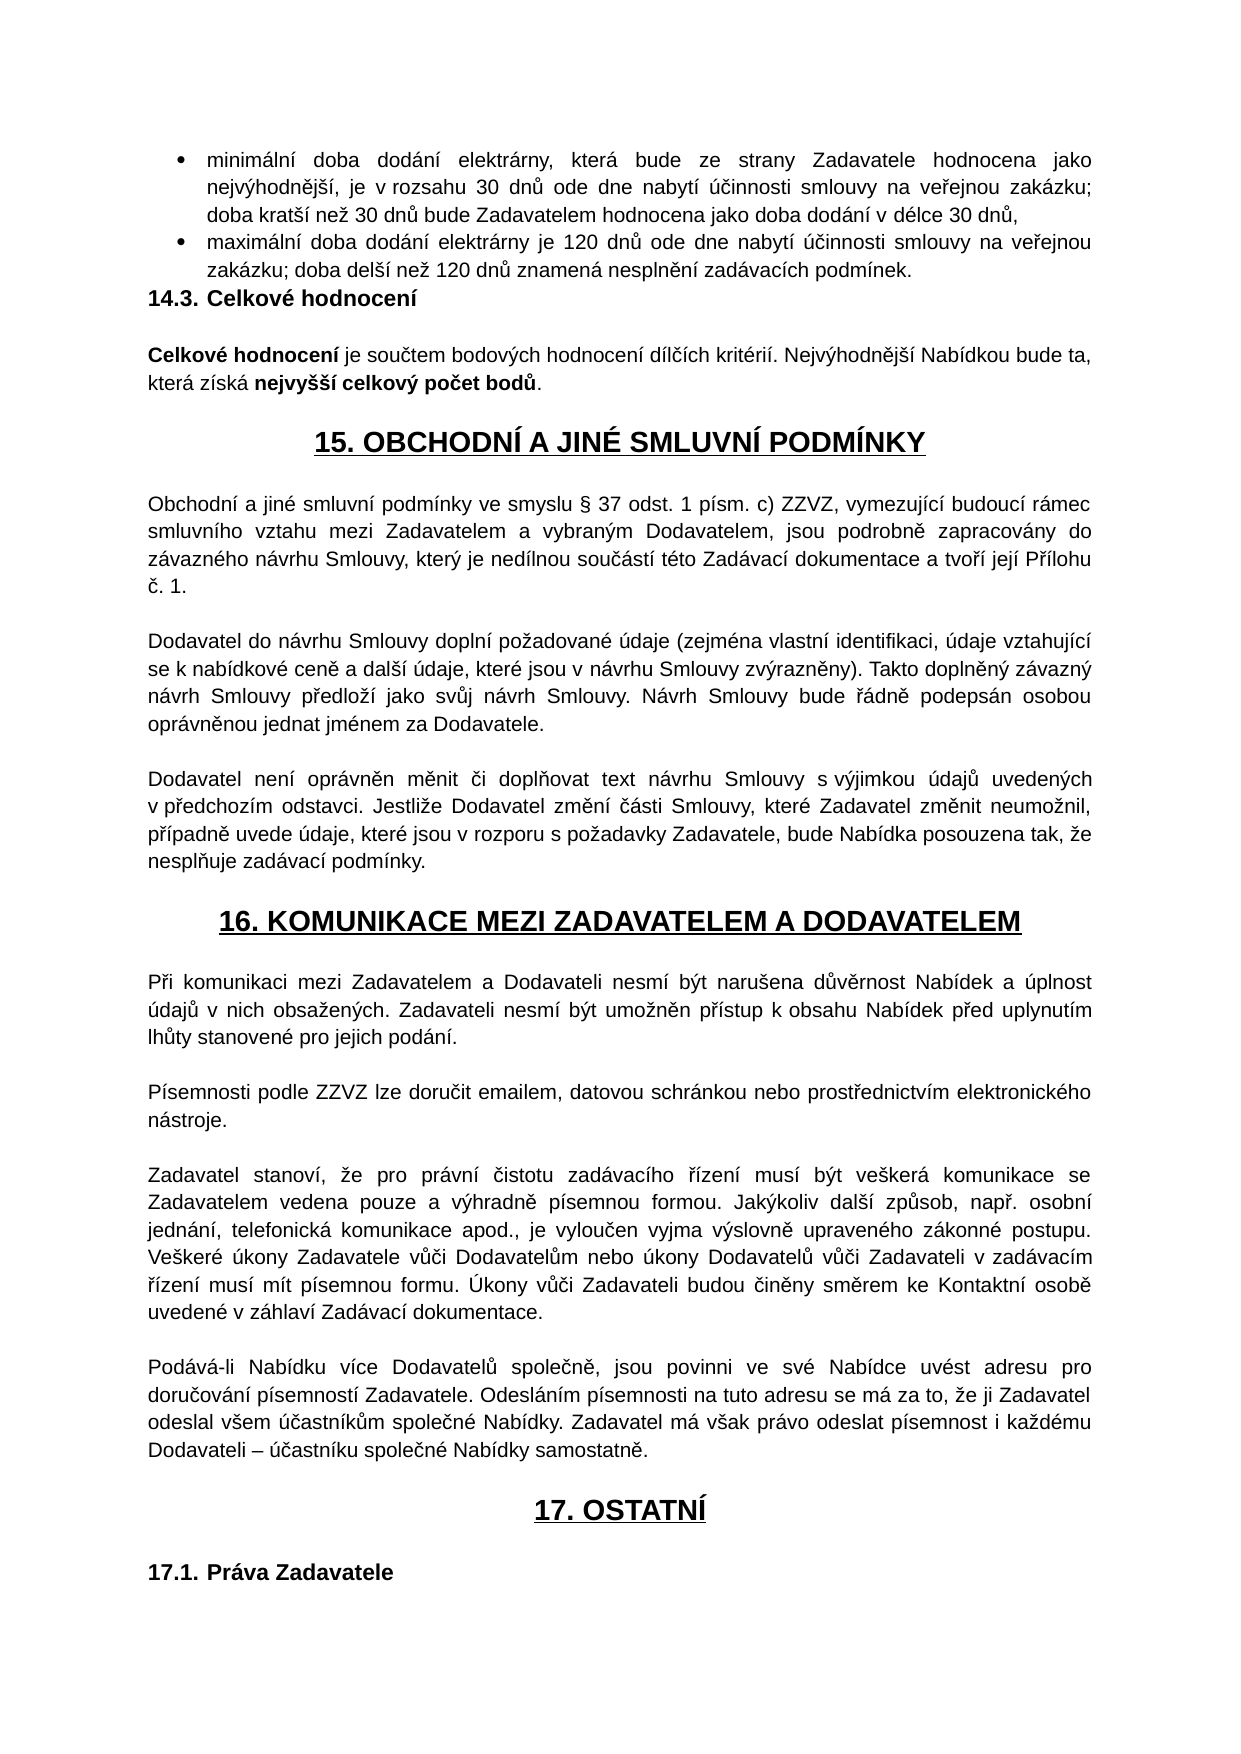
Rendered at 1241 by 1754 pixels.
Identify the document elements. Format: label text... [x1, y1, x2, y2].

list Práva Zadavatele [148, 1559, 1093, 1585]
text Celkové hodnocení je součtem bodových hodnocení dílčích kritérií. Nejvýhodnější Nabídkou bude ta, která získá nejvyšší celkový počet bodů. [148, 343, 1093, 394]
text 16. KOMUNIKACE MEZI ZADAVATELEM A DODAVATELEM [148, 904, 1093, 938]
text Písemnosti podle ZZVZ lze doručit emailem, datovou schránkou nebo prostřednictvím elektronického nástroje. [148, 1080, 1093, 1132]
text 17. OSTATNÍ [148, 1493, 1093, 1526]
text Podává-li Nabídku více Dodavatelů společně, jsou povinni ve své Nabídce uvést adresu pro doručování písemností Zadavatele. Odesláním písemnosti na tuto adresu se má za to, že ji Zadavatel odeslal všem účastníkům společné Nabídky. Zadavatel má však právo odeslat písemnost i každému Dodavateli – účastníku společné Nabídky samostatně. [148, 1355, 1093, 1462]
text 15. OBCHODNÍ A JINÉ SMLUVNÍ PODMÍNKY [148, 426, 1093, 459]
text Při komunikaci mezi Zadavatelem a Dodavateli nesmí být narušena důvěrnost Nabídek a úplnost údajů v nich obsažených. Zadavateli nesmí být umožněn přístup k obsahu Nabídek před uplynutím lhůty stanovené pro jejich podání. [148, 970, 1093, 1049]
list minimální doba dodání elektrárny, která bude ze strany Zadavatele hodnocena jako nejvýhodnější, je v rozsahu 30 dnů ode dne nabytí účinnosti smlouvy na veřejnou zakázku; doba kratší než 30 dnů bude Zadavatelem hodnocena jako doba dodání v délce 30 dnů, [177, 148, 1093, 227]
text Zadavatel stanoví, že pro právní čistotu zadávacího řízení musí být veškerá komunikace se Zadavatelem vedena pouze a výhradně písemnou formou. Jakýkoliv další způsob, např. osobní jednání, telefonická komunikace apod., je vyloučen vyjma výslovně upraveného zákonné postupu. Veškeré úkony Zadavatele vůči Dodavatelům nebo úkony Dodavatelů vůči Zadavateli v zadávacím řízení musí mít písemnou formu. Úkony vůči Zadavateli budou činěny směrem ke Kontaktní osobě uvedené v záhlaví Zadávací dokumentace. [148, 1163, 1093, 1324]
text Dodavatel do návrhu Smlouvy doplní požadované údaje (zejména vlastní identifikaci, údaje vztahující se k nabídkové ceně a další údaje, které jsou v návrhu Smlouvy zvýrazněny). Takto doplněný závazný návrh Smlouvy předloží jako svůj návrh Smlouvy. Návrh Smlouvy bude řádně podepsán osobou oprávněnou jednat jménem za Dodavatele. [148, 629, 1093, 736]
text Dodavatel není oprávněn měnit či doplňovat text návrhu Smlouvy s výjimkou údajů uvedených v předchozím odstavci. Jestliže Dodavatel změní části Smlouvy, které Zadavatel změnit neumožnil, případně uvede údaje, které jsou v rozporu s požadavky Zadavatele, bude Nabídka posouzena tak, že nesplňuje zadávací podmínky. [148, 767, 1093, 873]
list Celkové hodnocení [148, 285, 1093, 312]
text Obchodní a jiné smluvní podmínky ve smyslu § 37 odst. 1 písm. c) ZZVZ, vymezující budoucí rámec smluvního vztahu mezi Zadavatelem a vybraným Dodavatelem, jsou podrobně zapracovány do závazného návrhu Smlouvy, který je nedílnou součástí této Zadávací dokumentace a tvoří její Přílohu č. 1. [148, 492, 1093, 598]
list maximální doba dodání elektrárny je 120 dnů ode dne nabytí účinnosti smlouvy na veřejnou zakázku; doba delší než 120 dnů znamená nesplnění zadávacích podmínek. [177, 230, 1093, 282]
